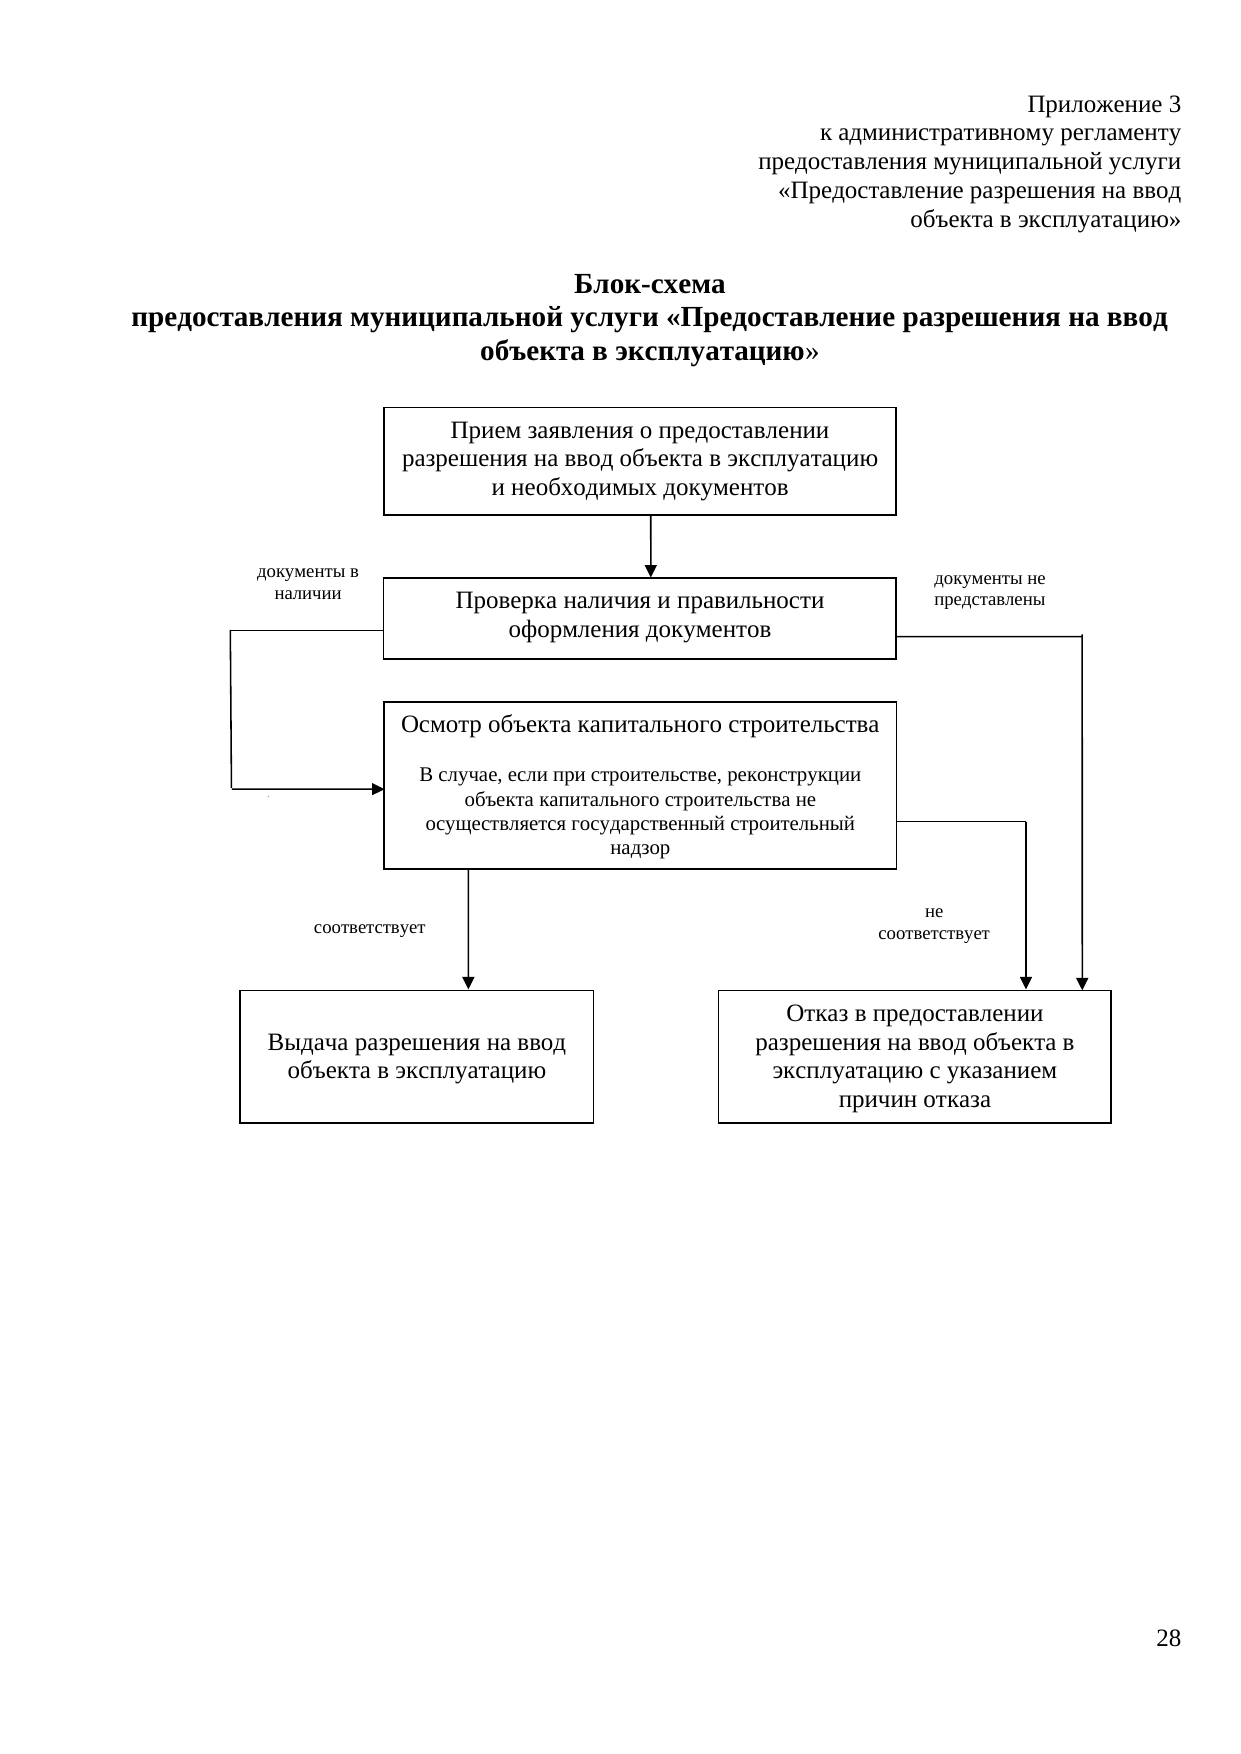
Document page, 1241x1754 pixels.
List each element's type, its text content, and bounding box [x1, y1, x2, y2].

text Приложение 3 [709, 89, 1181, 117]
text к административному регламенту предоставления муниципальной услуги «Предоставление разрешения на ввод объекта в эксплуатацию» [709, 117, 1181, 232]
text Блок-схема [118, 266, 1181, 299]
text предоставления муниципальной услуги «Предоставление разрешения на ввод объекта в эксплуатацию» [118, 299, 1181, 367]
